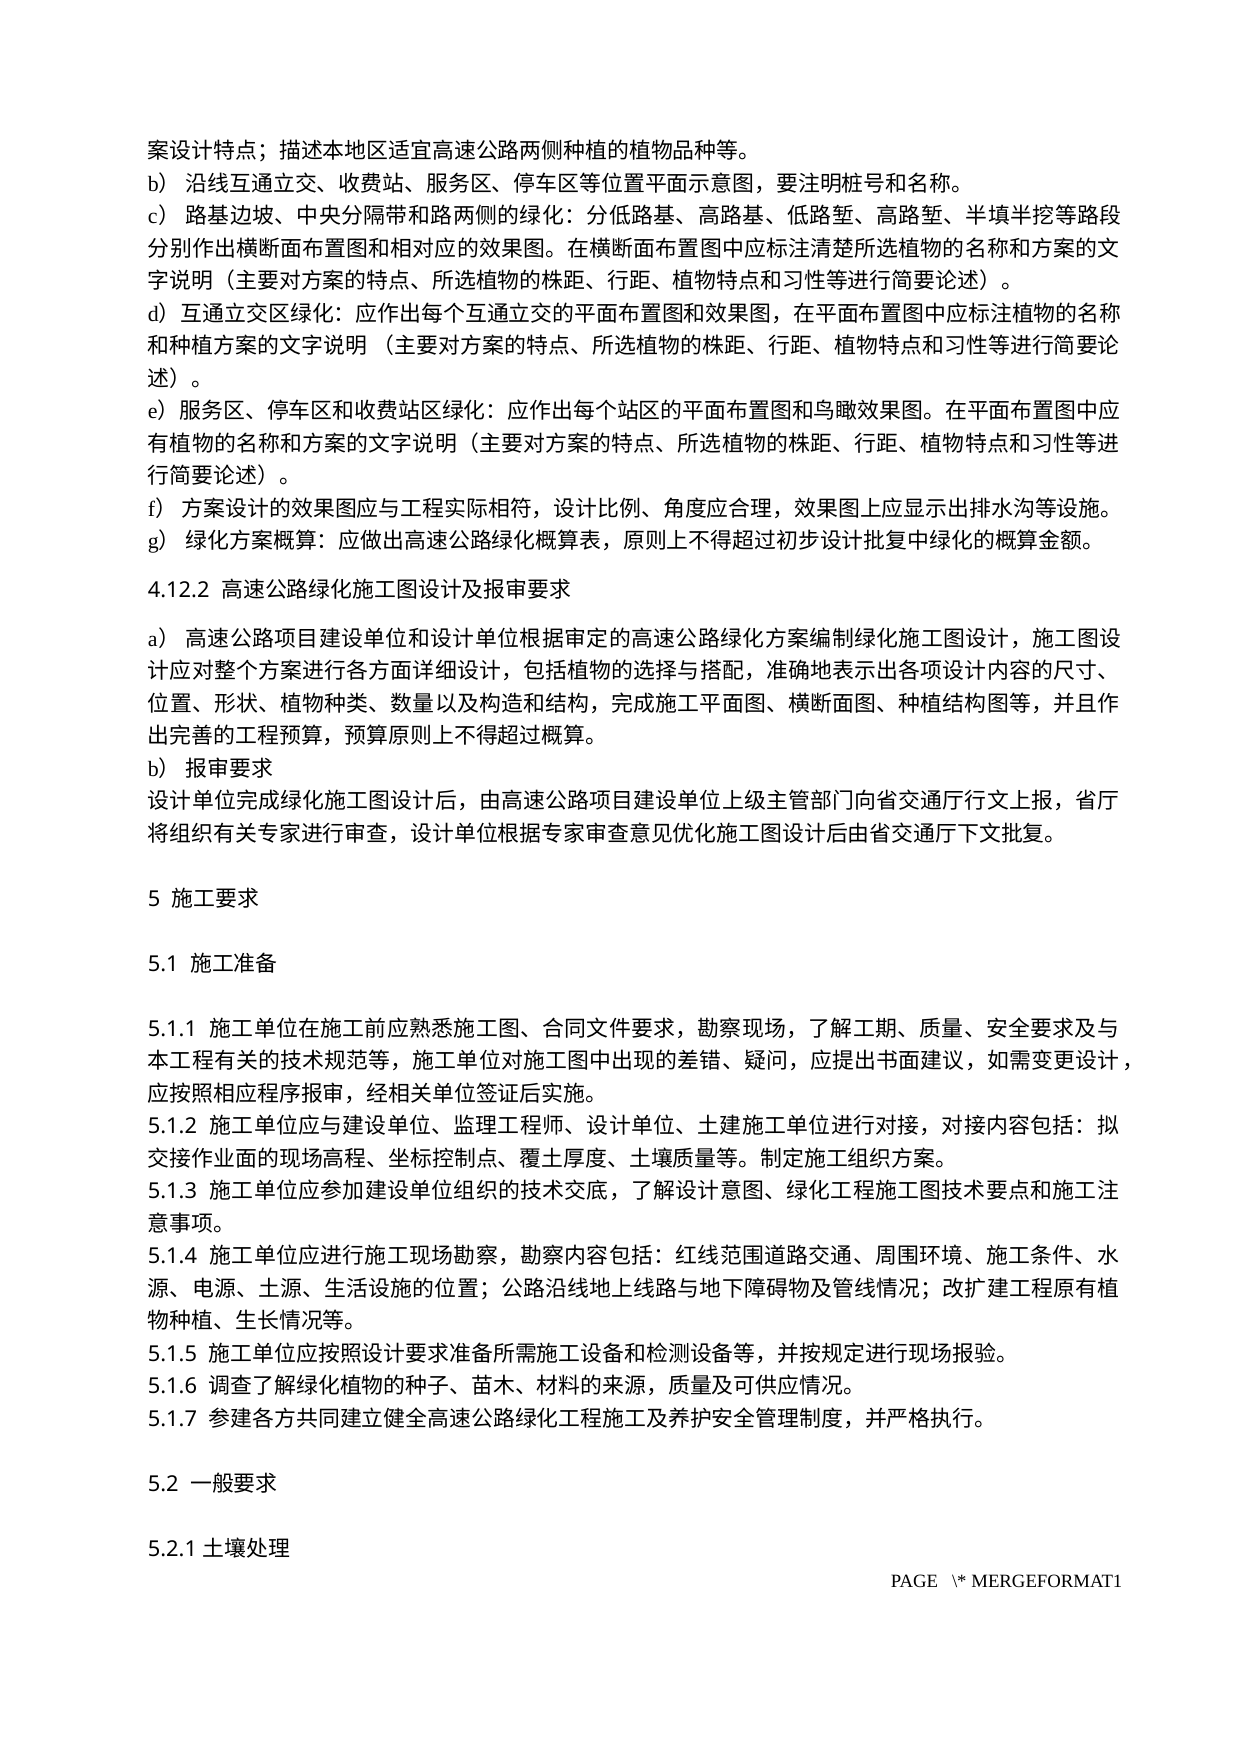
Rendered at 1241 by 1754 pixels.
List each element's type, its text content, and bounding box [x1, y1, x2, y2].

text 5.2.1 土壤处理 [148, 1531, 1122, 1563]
text g） 绿化方案概算：应做出高速公路绿化概算表，原则上不得超过初步设计批复中绿化的概算金额。 [148, 523, 1122, 556]
text 5.1.2 施工单位应与建设单位、监理工程师、设计单位、土建施工单位进行对接，对接内容包括：拟交接作业面的现场高程、坐标控制点、覆土厚度、土壤质量等。制定施工组织方案。 [148, 1108, 1122, 1173]
text 5.1.4 施工单位应进行施工现场勘察，勘察内容包括：红线范围道路交通、周围环境、施工条件、水源、电源、土源、生活设施的位置；公路沿线地上线路与地下障碍物及管线情况；改扩建工程原有植物种植、生长情况等。 [148, 1238, 1122, 1336]
text 5 施工要求 [148, 881, 1122, 913]
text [148, 133, 1122, 166]
text 5.1.1 施工单位在施工前应熟悉施工图、合同文件要求，勘察现场，了解工期、质量、安全要求及与本工程有关的技术规范等，施工单位对施工图中出现的差错、疑问，应提出书面建议，如需变更设计，应按照相应程序报审，经相关单位签证后实施。 [148, 1011, 1122, 1108]
text b） 报审要求 [148, 751, 1122, 783]
text 5.1.3 施工单位应参加建设单位组织的技术交底，了解设计意图、绿化工程施工图技术要点和施工注意事项。 [148, 1173, 1122, 1238]
text 5.1.6 调查了解绿化植物的种子、苗木、材料的来源，质量及可供应情况。 [148, 1368, 1122, 1401]
text a） 高速公路项目建设单位和设计单位根据审定的高速公路绿化方案编制绿化施工图设计，施工图设计应对整个方案进行各方面详细设计，包括植物的选择与搭配，准确地表示出各项设计内容的尺寸、位置、形状、植物种类、数量以及构造和结构，完成施工平面图、横断面图、种植结构图等，并且作出完善的工程预算，预算原则上不得超过概算。 [148, 621, 1122, 751]
text 5.1 施工准备 [148, 946, 1122, 978]
text c） 路基边坡、中央分隔带和路两侧的绿化：分低路基、高路基、低路堑、高路堑、半填半挖等路段分别作出横断面布置图和相对应的效果图。在横断面布置图中应标注清楚所选植物的名称和方案的文字说明（主要对方案的特点、所选植物的株距、行距、植物特点和习性等进行简要论述）。 [148, 198, 1122, 296]
text b） 沿线互通立交、收费站、服务区、停车区等位置平面示意图，要注明桩号和名称。 [148, 166, 1122, 198]
text 5.1.5 施工单位应按照设计要求准备所需施工设备和检测设备等，并按规定进行现场报验。 [148, 1336, 1122, 1368]
text 4.12.2 高速公路绿化施工图设计及报审要求 [148, 572, 1122, 604]
text 设计单位完成绿化施工图设计后，由高速公路项目建设单位上级主管部门向省交通厅行文上报，省厅将组织有关专家进行审查，设计单位根据专家审查意见优化施工图设计后由省交通厅下文批复。 [148, 783, 1122, 848]
text 5.2 一般要求 [148, 1466, 1122, 1498]
text f） 方案设计的效果图应与工程实际相符，设计比例、角度应合理，效果图上应显示出排水沟等设施。 [148, 491, 1122, 523]
text e）服务区、停车区和收费站区绿化：应作出每个站区的平面布置图和鸟瞰效果图。在平面布置图中应有植物的名称和方案的文字说明（主要对方案的特点、所选植物的株距、行距、植物特点和习性等进行简要论述）。 [148, 393, 1122, 491]
text d）互通立交区绿化：应作出每个互通立交的平面布置图和效果图，在平面布置图中应标注植物的名称和种植方案的文字说明 （主要对方案的特点、所选植物的株距、行距、植物特点和习性等进行简要论述）。 [148, 296, 1122, 393]
text 5.1.7 参建各方共同建立健全高速公路绿化工程施工及养护安全管理制度，并严格执行。 [148, 1401, 1122, 1433]
